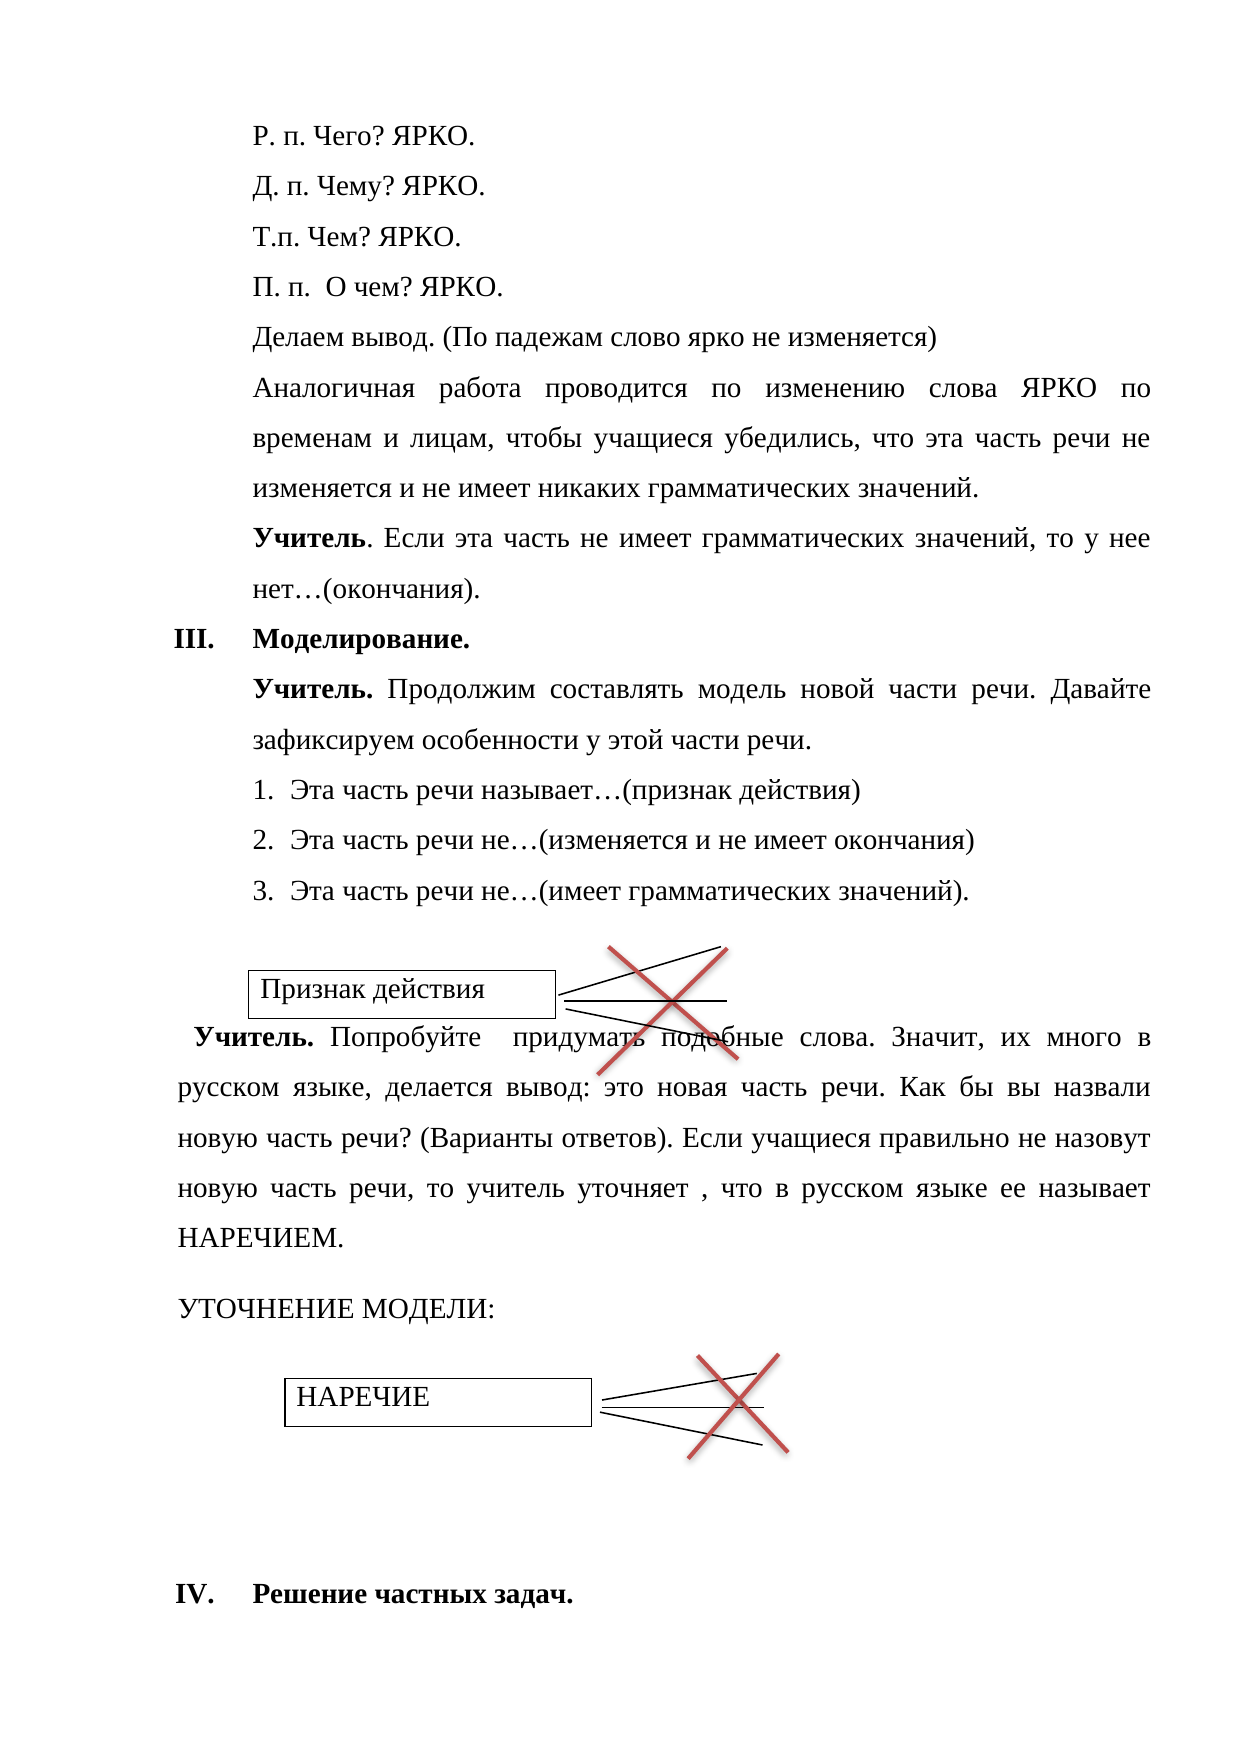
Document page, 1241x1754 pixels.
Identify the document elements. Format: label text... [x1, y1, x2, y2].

list Эта часть речи не…(изменяется и не имеет окончания) [252, 822, 1152, 856]
list Моделирование. [215, 621, 1152, 655]
text Учитель. Попробуйте придумать подобные слова. Значит, их много в русском языке, делается вывод: это новая часть речи. Как бы вы назвали новую часть речи? (Варианты ответов). Если учащиеся правильно не назовут новую часть речи, то учитель уточняет , что в русском языке ее называет НАРЕЧИЕМ. [177, 1019, 1152, 1254]
list Решение частных задач. [215, 1576, 1152, 1610]
list Р. п. Чего? ЯРКО. [252, 118, 1152, 152]
list Учитель. Если эта часть не имеет грамматических значений, то у нее нет…(окончания). [252, 521, 1152, 604]
list Эта часть речи не…(имеет грамматических значений). [252, 873, 1152, 906]
list Эта часть речи называет…(признак действия) [252, 772, 1152, 806]
list П. п. О чем? ЯРКО. [252, 269, 1152, 303]
text УТОЧНЕНИЕ МОДЕЛИ: [177, 1292, 1152, 1325]
list Д. п. Чему? ЯРКО. [252, 168, 1152, 202]
table_header НАРЕЧИЕ [286, 1379, 591, 1426]
list Т.п. Чем? ЯРКО. [252, 219, 1152, 252]
list Делаем вывод. (По падежам слово ярко не изменяется) [252, 319, 1152, 353]
table_header Признак действия [249, 971, 555, 1018]
list Учитель. Продолжим составлять модель новой части речи. Давайте зафиксируем особенности у этой части речи. [252, 672, 1152, 755]
list Аналогичная работа проводится по изменению слова ЯРКО по временам и лицам, чтобы учащиеся убедились, что эта часть речи не изменяется и не имеет никаких грамматических значений. [252, 370, 1152, 504]
